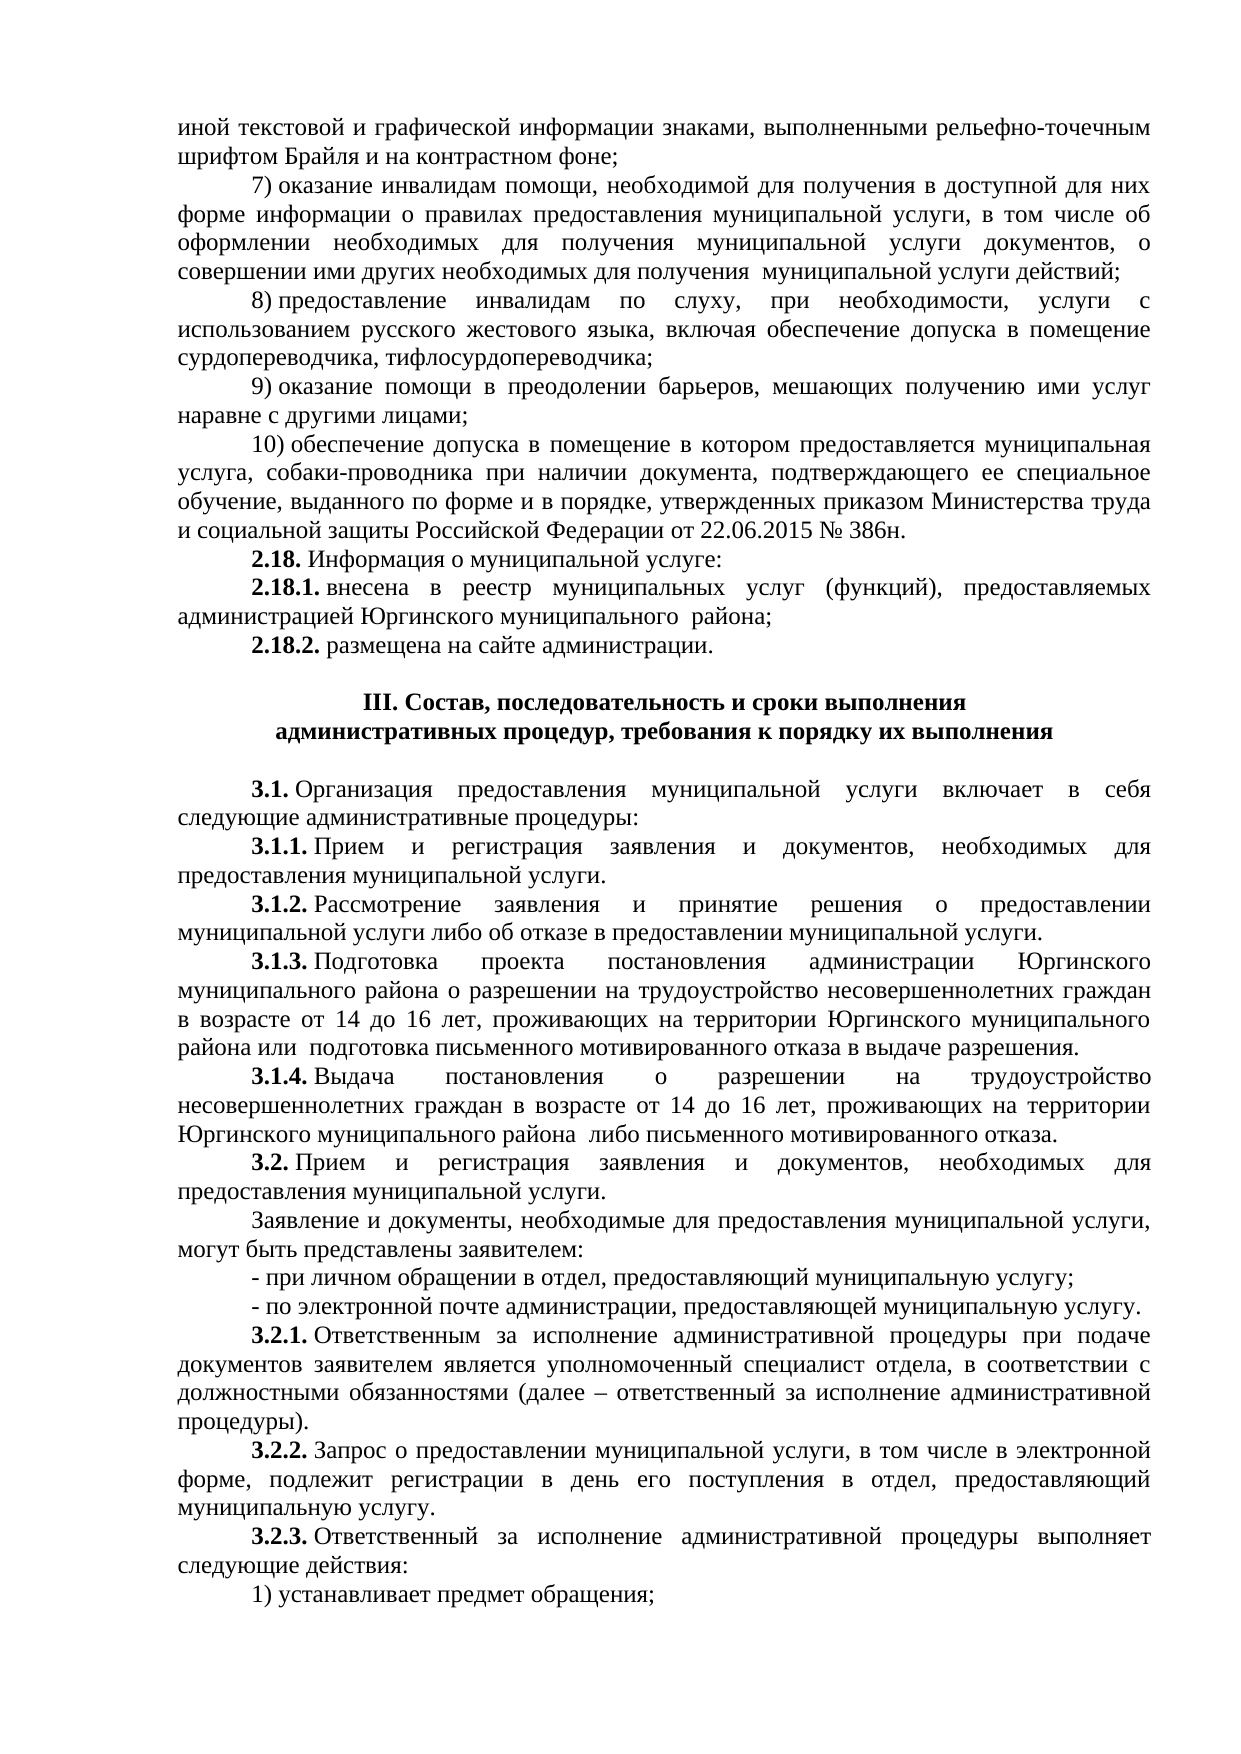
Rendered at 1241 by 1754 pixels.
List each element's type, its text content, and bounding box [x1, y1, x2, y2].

text 2.18.2. размещена на сайте администрации. [177, 630, 1152, 659]
text 10) обеспечение допуска в помещение в котором предоставляется муниципальная услуга, собаки-проводника при наличии документа, подтверждающего ее специальное обучение, выданного по форме и в порядке, утвержденных приказом Министерства труда и социальной защиты Российской Федерации от 22.06.2015 № 386н. [177, 429, 1152, 544]
text 2.18.1. внесена в реестр муниципальных услуг (функций), предоставляемых администрацией Юргинского муниципального района; [177, 572, 1152, 630]
text - при личном обращении в отдел, предоставляющий муниципальную услугу; [177, 1262, 1152, 1291]
text 9) оказание помощи в преодолении барьеров, мешающих получению ими услуг наравне с другими лицами; [177, 371, 1152, 429]
text III. Состав, последовательность и сроки выполнения [177, 687, 1152, 716]
text 3.2.3. Ответственный за исполнение административной процедуры выполняет следующие действия: [177, 1521, 1152, 1579]
text Заявление и документы, необходимые для предоставления муниципальной услуги, могут быть представлены заявителем: [177, 1205, 1152, 1262]
text - по электронной почте администрации, предоставляющей муниципальную услугу. [177, 1291, 1152, 1320]
text 3.1.1. Прием и регистрация заявления и документов, необходимых для предоставления муниципальной услуги. [177, 831, 1152, 889]
text 3.2. Прием и регистрация заявления и документов, необходимых для предоставления муниципальной услуги. [177, 1147, 1152, 1205]
text 3.2.1. Ответственным за исполнение административной процедуры при подаче документов заявителем является уполномоченный специалист отдела, в соответствии с должностными обязанностями (далее – ответственный за исполнение административной процедуры). [177, 1320, 1152, 1435]
text 3.1.2. Рассмотрение заявления и принятие решения о предоставлении муниципальной услуги либо об отказе в предоставлении муниципальной услуги. [177, 889, 1152, 946]
text 8) предоставление инвалидам по слуху, при необходимости, услуги с использованием русского жестового языка, включая обеспечение допуска в помещение сурдопереводчика, тифлосурдопереводчика; [177, 285, 1152, 371]
text 7) оказание инвалидам помощи, необходимой для получения в доступной для них форме информации о правилах предоставления муниципальной услуги, в том числе об оформлении необходимых для получения муниципальной услуги документов, о совершении ими других необходимых для получения муниципальной услуги действий; [177, 170, 1152, 285]
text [177, 112, 1152, 170]
text 3.1.4. Выдача постановления о разрешении на трудоустройство несовершеннолетних граждан в возрасте от 14 до 16 лет, проживающих на территории Юргинского муниципального района либо письменного мотивированного отказа. [177, 1061, 1152, 1147]
text 1) устанавливает предмет обращения; [177, 1579, 1152, 1607]
text 3.2.2. Запрос о предоставлении муниципальной услуги, в том числе в электронной форме, подлежит регистрации в день его поступления в отдел, предоставляющий муниципальную услугу. [177, 1435, 1152, 1521]
text 3.1. Организация предоставления муниципальной услуги включает в себя следующие административные процедуры: [177, 774, 1152, 831]
text 3.1.3. Подготовка проекта постановления администрации Юргинского муниципального района о разрешении на трудоустройство несовершеннолетних граждан в возрасте от 14 до 16 лет, проживающих на территории Юргинского муниципального района или подготовка письменного мотивированного отказа в выдаче разрешения. [177, 946, 1152, 1061]
text административных процедур, требования к порядку их выполнения [177, 716, 1152, 745]
text 2.18. Информация о муниципальной услуге: [177, 544, 1152, 572]
